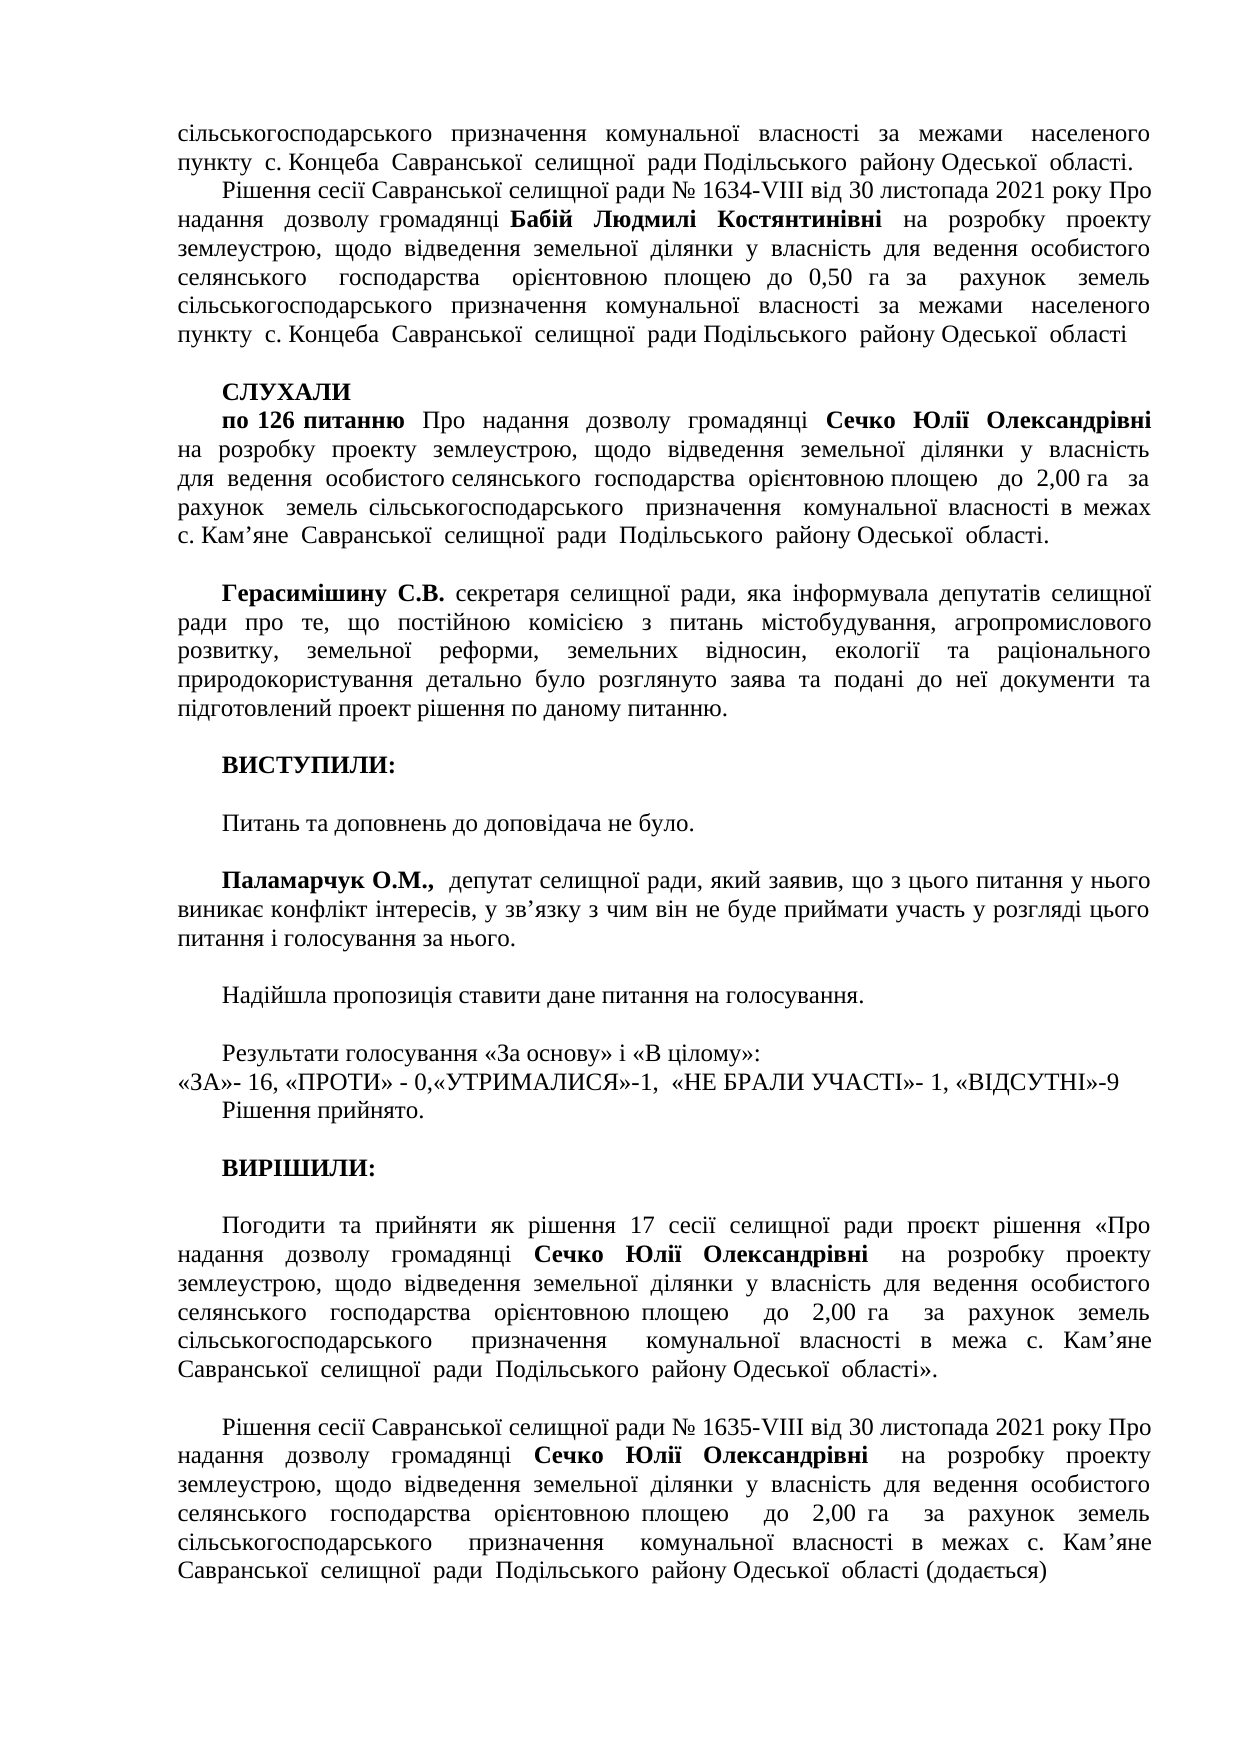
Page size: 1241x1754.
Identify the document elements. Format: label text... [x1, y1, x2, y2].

text Надійшла пропозиція ставити дане питання на голосування. [177, 981, 1152, 1009]
text Результати голосування «За основу» і «В цілому»: [177, 1038, 1152, 1067]
text Погодити та прийняти як рішення 17 сесії селищної ради проєкт рішення «Про надання дозволу громадянці Cечко Юлії Олександрівні на розробку проекту землеустрою, щодо відведення земельної ділянки у власність для ведення особистого селянського господарства орієнтовною площею до 2,00 га за рахунок земель сільськогосподарського призначення комунальної власності в межа с. Кам’яне Савранської селищної ради Подільського району Одеської області». [177, 1211, 1152, 1383]
text ВИРІШИЛИ: [177, 1153, 1152, 1182]
text Герасимішину С.В. секретаря селищної ради, яка інформувала депутатів селищної ради про те, що постійною комісією з питань містобудування, агропромислового розвитку, земельної реформи, земельних відносин, екології та раціонального природокористування детально було розглянуто заява та подані до неї документи та підготовлений проект рішення по даному питанню. [177, 578, 1152, 722]
text СЛУХАЛИ [177, 377, 1152, 406]
text Рішення сесії Савранської селищної ради № 1634-VІІІ від 30 листопада 2021 року Про надання дозволу громадянці Бабій Людмилі Костянтинівні на розробку проекту землеустрою, щодо відведення земельної ділянки у власність для ведення особистого селянського господарства орієнтовною площею до 0,50 га за рахунок земель сільськогосподарського призначення комунальної власності за межами населеного пункту с. Концеба Савранської селищної ради Подільського району Одеської області [177, 176, 1152, 348]
text ВИСТУПИЛИ: [177, 751, 1152, 779]
text Рішення прийнято. [177, 1096, 1152, 1124]
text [177, 118, 1152, 176]
text Питань та доповнень до доповідача не було. [177, 808, 1152, 837]
text «ЗА»- 16, «ПРОТИ» - 0,«УТРИМАЛИСЯ»-1, «НЕ БРАЛИ УЧАСТІ»- 1, «ВІДСУТНІ»-9 [177, 1067, 1152, 1096]
text Паламарчук О.М., депутат селищної ради, який заявив, що з цього питання у нього виникає конфлікт інтересів, у зв’язку з чим він не буде приймати участь у розгляді цього питання і голосування за нього. [177, 866, 1152, 952]
text по 126 питанню Про надання дозволу громадянці Cечко Юлії Олександрівні на розробку проекту землеустрою, щодо відведення земельної ділянки у власність для ведення особистого селянського господарства орієнтовною площею до 2,00 га за рахунок земель сільськогосподарського призначення комунальної власності в межах с. Кам’яне Савранської селищної ради Подільського району Одеської області. [177, 406, 1152, 549]
text Рішення сесії Савранської селищної ради № 1635-VІІІ від 30 листопада 2021 року Про надання дозволу громадянці Cечко Юлії Олександрівні на розробку проекту землеустрою, щодо відведення земельної ділянки у власність для ведення особистого селянського господарства орієнтовною площею до 2,00 га за рахунок земель сільськогосподарського призначення комунальної власності в межах с. Кам’яне Савранської селищної ради Подільського району Одеської області (додається) [177, 1412, 1152, 1584]
